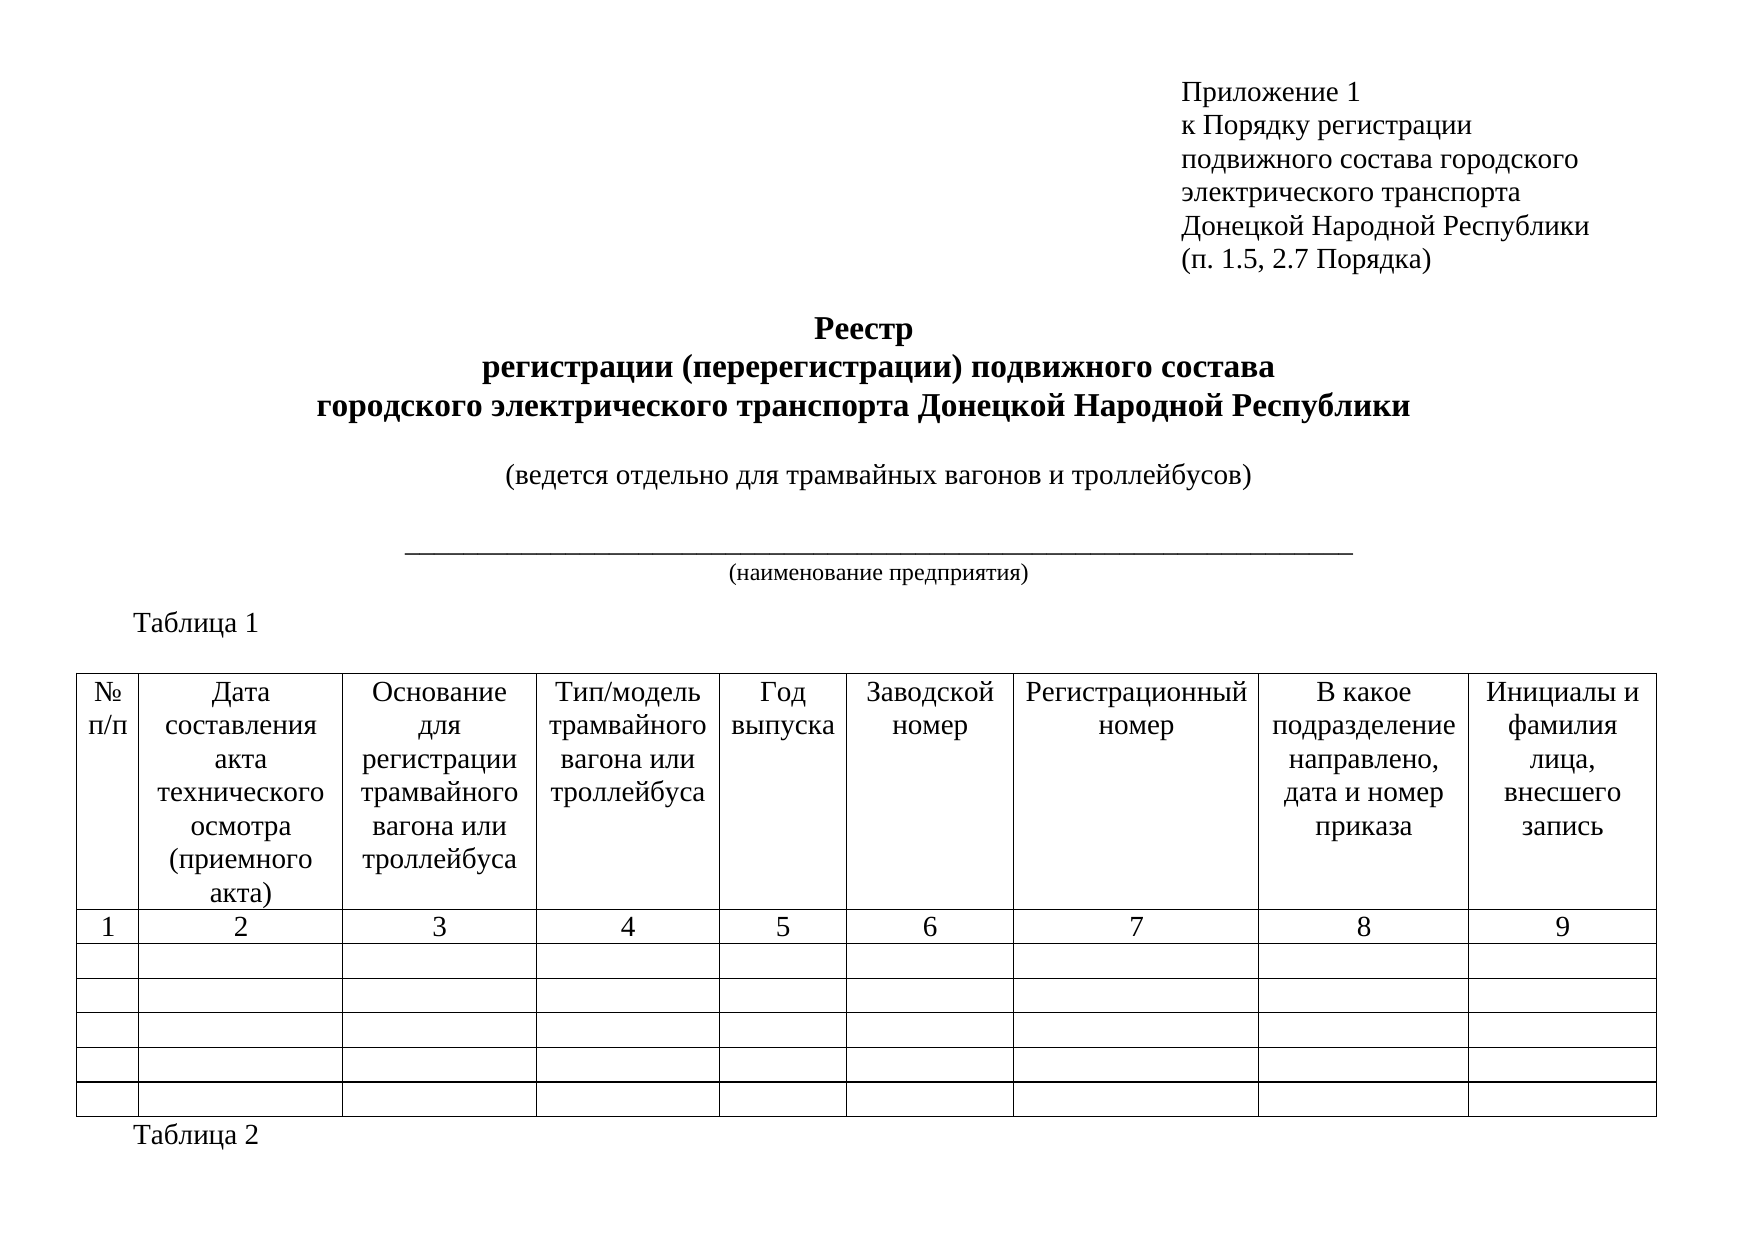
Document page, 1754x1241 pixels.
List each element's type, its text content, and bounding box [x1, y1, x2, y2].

table_cell [720, 1048, 846, 1081]
table_cell 7 [1014, 910, 1258, 943]
table_cell [77, 1013, 138, 1047]
table_cell [537, 979, 719, 1012]
table_cell 3 [343, 910, 536, 943]
table_cell [1259, 944, 1468, 978]
table_cell [1259, 1048, 1468, 1081]
table_cell [139, 1013, 342, 1047]
table_header № п/п [77, 674, 138, 908]
table_cell [537, 1048, 719, 1081]
table_cell [77, 979, 138, 1012]
table_cell [1014, 979, 1258, 1012]
table_cell [139, 1083, 342, 1116]
table_cell [1259, 1013, 1468, 1047]
table_cell [343, 1083, 536, 1116]
table_cell [77, 1083, 138, 1116]
table_header В какое подразделение направлено, дата и номер приказа [1259, 674, 1468, 908]
table_cell [847, 1048, 1013, 1081]
table_cell [139, 1048, 342, 1081]
table_cell [139, 979, 342, 1012]
table_cell [343, 944, 536, 978]
table_cell [139, 944, 342, 978]
table_header Регистрационный номер [1014, 674, 1258, 908]
table_cell [1469, 1048, 1656, 1081]
table_cell [1014, 1013, 1258, 1047]
table_cell 5 [720, 910, 846, 943]
table_cell [537, 944, 719, 978]
text (наименование предприятия) [89, 558, 1668, 606]
table_cell [343, 979, 536, 1012]
table_cell 6 [847, 910, 1013, 943]
table_cell [847, 1083, 1013, 1116]
table_cell [720, 944, 846, 978]
table_cell [1014, 1048, 1258, 1081]
text Таблица 2 [59, 1117, 1668, 1151]
table_cell [1469, 979, 1656, 1012]
table_cell [1469, 944, 1656, 978]
text городского электрического транспорта Донецкой Народной Республики [59, 385, 1668, 423]
text Приложение 1 [1181, 74, 1668, 107]
table_cell [343, 1013, 536, 1047]
text Донецкой Народной Республики [1181, 208, 1668, 241]
table_cell [847, 979, 1013, 1012]
table_cell [720, 979, 846, 1012]
table_cell [1014, 1083, 1258, 1116]
table_cell [1259, 1083, 1468, 1116]
table_header Основание для регистрации трамвайного вагона или троллейбуса [343, 674, 536, 908]
table_cell [1259, 979, 1468, 1012]
table_header Год выпуска [720, 674, 846, 908]
table_cell [1014, 944, 1258, 978]
text (п. 1.5, 2.7 Порядка) [1181, 241, 1668, 275]
text Реестр [59, 308, 1668, 347]
table_header Дата составления акта технического осмотра (приемного акта) [139, 674, 342, 908]
table_cell [537, 1013, 719, 1047]
table_cell [77, 1048, 138, 1081]
table_cell 4 [537, 910, 719, 943]
table_header Инициалы и фамилия лица, внесшего запись [1469, 674, 1656, 908]
text к Порядку регистрации [1181, 107, 1668, 141]
table_cell 1 [77, 910, 138, 943]
table_cell 2 [139, 910, 342, 943]
text (ведется отдельно для трамвайных вагонов и троллейбусов) [89, 457, 1668, 491]
table_cell 9 [1469, 910, 1656, 943]
table_header Заводской номер [847, 674, 1013, 908]
table_header Тип/модель трамвайного вагона или троллейбуса [537, 674, 719, 908]
text подвижного состава городского электрического транспорта [1181, 141, 1668, 208]
text Таблица 1 [59, 606, 1668, 639]
table_cell [720, 1083, 846, 1116]
table_cell [77, 944, 138, 978]
table_cell [847, 1013, 1013, 1047]
table_cell [720, 1013, 846, 1047]
table_cell [1469, 1013, 1656, 1047]
table_cell [343, 1048, 536, 1081]
table_cell [1469, 1083, 1656, 1116]
text _________________________________________________________________ [89, 524, 1668, 558]
table_cell [847, 944, 1013, 978]
table_cell 8 [1259, 910, 1468, 943]
text регистрации (перерегистрации) подвижного состава [89, 347, 1668, 385]
table_cell [537, 1083, 719, 1116]
